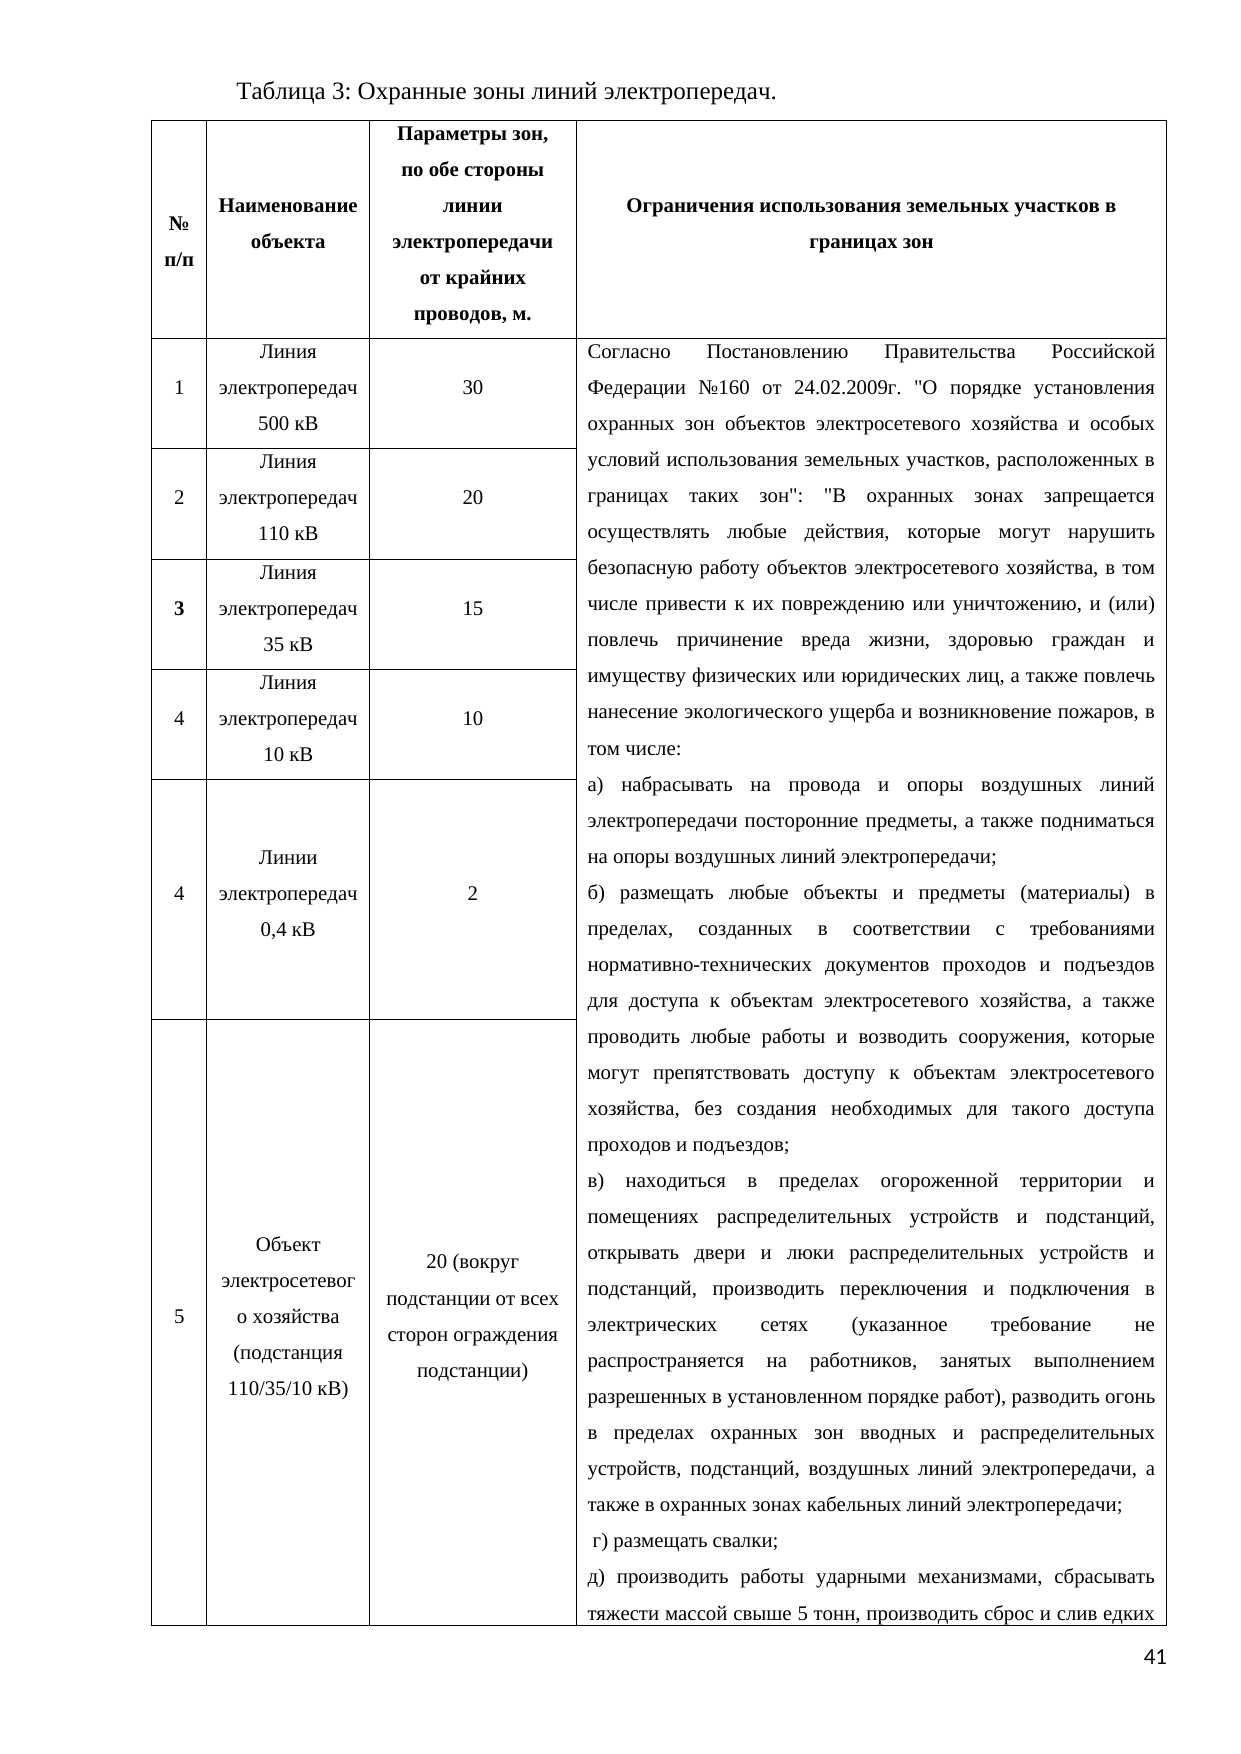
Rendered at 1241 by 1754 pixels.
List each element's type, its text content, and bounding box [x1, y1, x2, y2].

text Таблица 3: Охранные зоны линий электропередач. [162, 76, 1167, 105]
table_cell Линия электропередач 110 кВ [207, 449, 369, 558]
table_cell 15 [370, 560, 576, 669]
table_header № п/п [152, 121, 206, 338]
table_header Ограничения использования земельных участков в границах зон [577, 121, 1166, 338]
table_cell Линии электропередач 0,4 кВ [207, 780, 369, 1019]
table_cell 2 [370, 780, 576, 1019]
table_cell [207, 1020, 369, 1624]
table_cell Линия электропередач 35 кВ [207, 560, 369, 669]
table_cell Линия электропередач 500 кВ [207, 339, 369, 448]
table_cell 3 [152, 560, 206, 669]
table_cell 4 [152, 670, 206, 779]
table_cell 20 [370, 449, 576, 558]
table_header Параметры зон, по обе стороны линии электропередачи от крайних проводов, м. [370, 121, 576, 338]
table_cell 1 [152, 339, 206, 448]
table_cell 5 [152, 1020, 206, 1624]
table_cell 2 [152, 449, 206, 558]
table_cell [370, 1020, 576, 1624]
table_cell Линия электропередач 10 кВ [207, 670, 369, 779]
table_cell 30 [370, 339, 576, 448]
table_cell Согласно Постановлению Правительства Российской Федерации №160 от 24.02.2009г. "О порядке установления охранных зон объектов электросетевого хозяйства и особых условий использования земельных участков, расположенных в границах таких зон": "В охранных зонах запрещается осуществлять любые действия, которые могут нарушить безопасную работу объектов электросетевого хозяйства, в том числе привести к их повреждению или уничтожению, и (или) повлечь причинение вреда жизни, здоровью граждан и имуществу физических или юридических лиц, а также повлечь нанесение экологического ущерба и возникновение пожаров, в том числе: а) набрасывать на провода и опоры воздушных линий электропередачи посторонние предметы, а также подниматься на опоры воздушных линий электропередачи; б) размещать любые объекты и предметы (материалы) в пределах, созданных в соответствии с требованиями нормативно-технических документов проходов и подъездов для доступа к объектам электросетевого хозяйства, а также проводить любые работы и возводить сооружения, которые могут препятствовать доступу к объектам электросетевого хозяйства, без создания необходимых для такого доступа проходов и подъездов; в) находиться в пределах огороженной территории и помещениях распределительных устройств и подстанций, открывать двери и люки распределительных устройств и подстанций, производить переключения и подключения в электрических сетях (указанное требование не распространяется на работников, занятых выполнением разрешенных в установленном порядке работ), разводить огонь в пределах охранных зон вводных и распределительных устройств, подстанций, воздушных линий электропередачи, а также в охранных зонах кабельных линий электропередачи; г) размещать свалки; д) производить работы ударными механизмами, сбрасывать тяжести массой свыше 5 тонн, производить сброс и слив едких и коррозионных веществ и горюче-смазочных материалов (в охранных зонах подземных кабельных линий электропередачи)", е) складировать или размещать хранилища любых, в том числе горюче-смазочных, материалов; ж) размещать детские и спортивные площадки, стадионы, рынки, торговые точки, полевые станы, загоны для скота, гаражи и стоянки всех видов машин и механизмов, проводить любые мероприятия, связанные с большим скоплением людей, не занятых выполнением разрешенных в установленном порядке работ (в охранных зонах воздушных линий электропередачи); з) использовать (запускать) любые летательные аппараты, в том числе воздушных змеев, спортивные модели летательных аппаратов (в охранных зонах воздушных линий электропередачи); и) бросать якоря с судов и осуществлять их проход с отданными якорями, цепями, лотами, волокушами и тралами (в охранных зонах подводных кабельных линий электропередачи); к) осуществлять проход судов с поднятыми стрелами кранов и других механизмов (в охранных зонах воздушных линий электропередачи). [577, 339, 1166, 1624]
table_header Наименование объекта [207, 121, 369, 338]
table_cell 4 [152, 780, 206, 1019]
table_cell 10 [370, 670, 576, 779]
